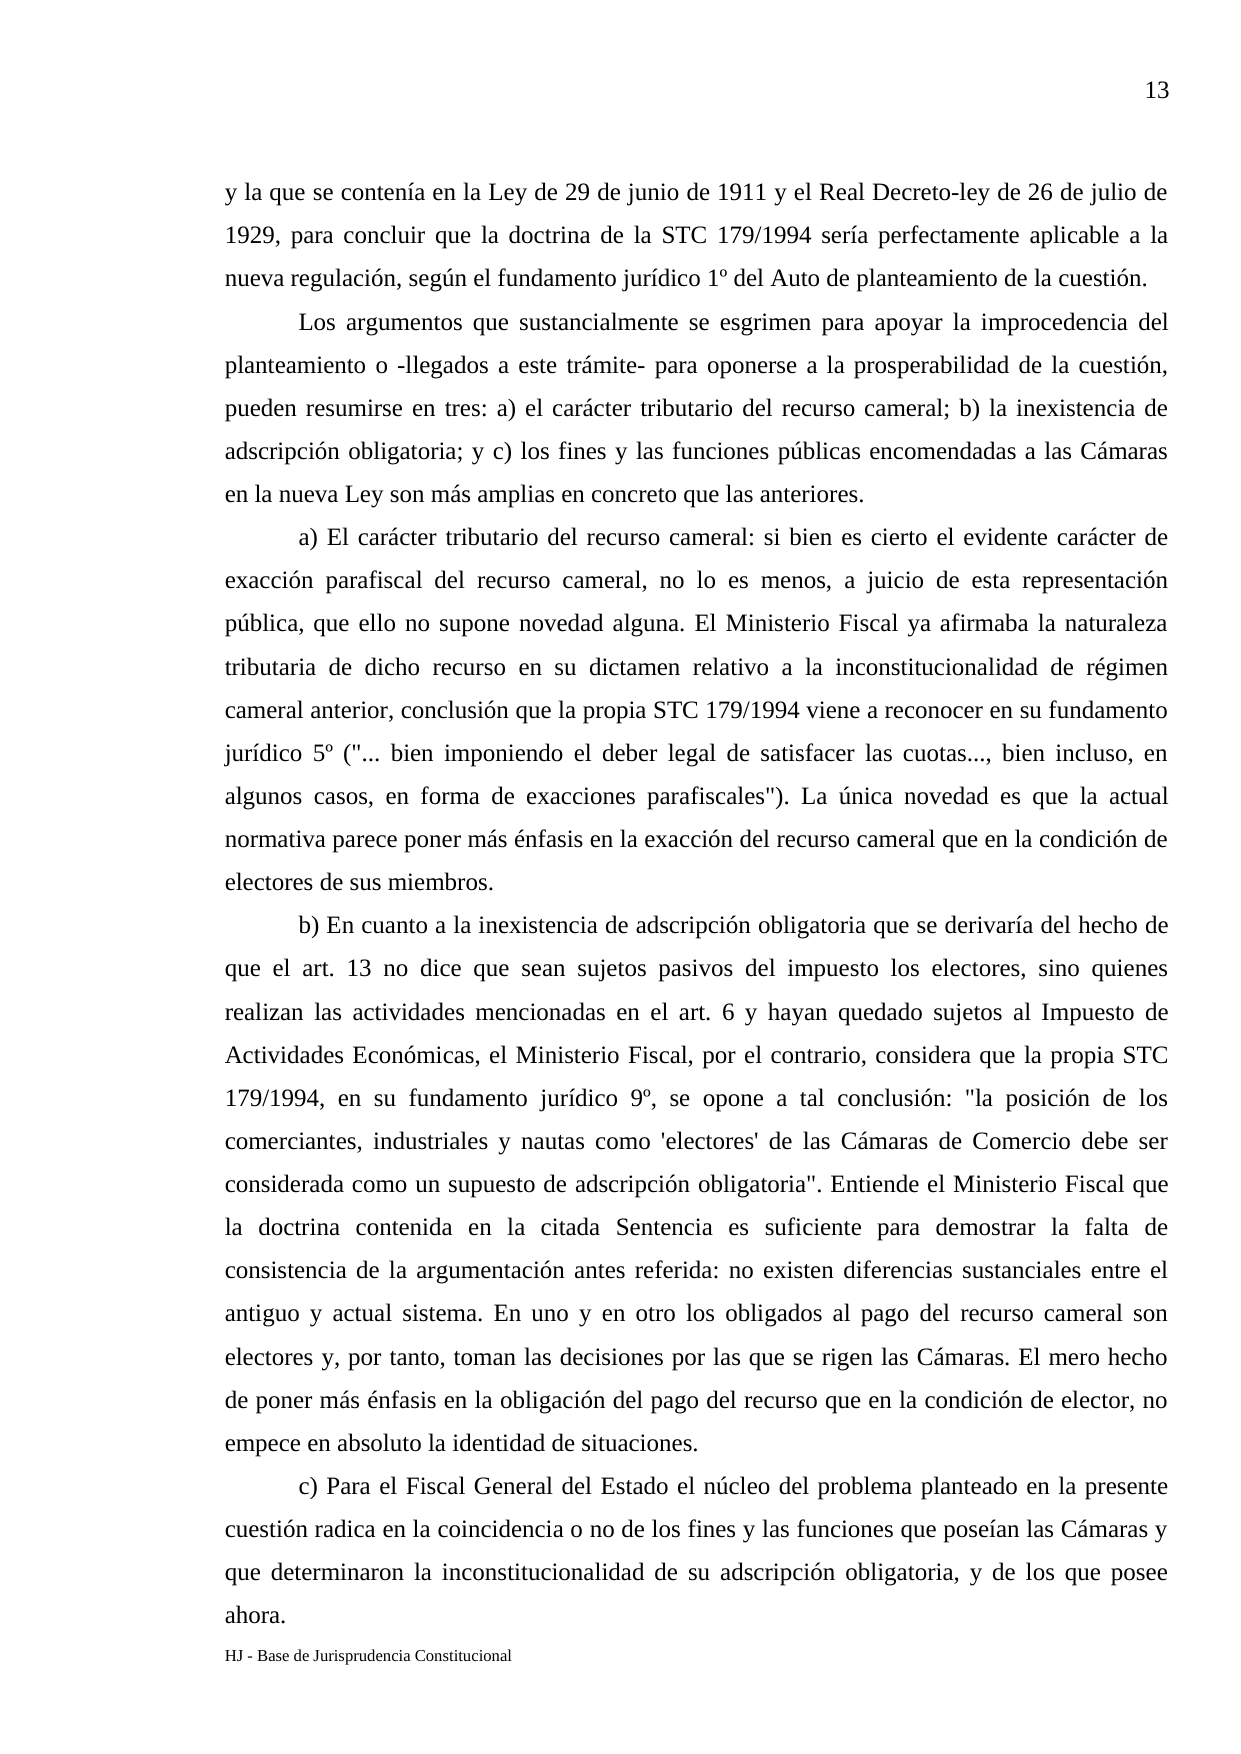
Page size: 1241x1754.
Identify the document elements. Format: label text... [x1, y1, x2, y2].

text c) Para el Fiscal General del Estado el núcleo del problema planteado en la presente cuestión radica en la coincidencia o no de los fines y las funciones que poseían las Cámaras y que determinaron la inconstitucionalidad de su adscripción obligatoria, y de los que posee ahora. [224, 1471, 1169, 1629]
text Los argumentos que sustancialmente se esgrimen para apoyar la improcedencia del planteamiento o -llegados a este trámite- para oponerse a la prosperabilidad de la cuestión, pueden resumirse en tres: a) el carácter tributario del recurso cameral; b) la inexistencia de adscripción obligatoria; y c) los fines y las funciones públicas encomendadas a las Cámaras en la nueva Ley son más amplias en concreto que las anteriores. [224, 307, 1169, 508]
text a) El carácter tributario del recurso cameral: si bien es cierto el evidente carácter de exacción parafiscal del recurso cameral, no lo es menos, a juicio de esta representación pública, que ello no supone novedad alguna. El Ministerio Fiscal ya afirmaba la naturaleza tributaria de dicho recurso en su dictamen relativo a la inconstitucionalidad de régimen cameral anterior, conclusión que la propia STC 179/1994 viene a reconocer en su fundamento jurídico 5º ("... bien imponiendo el deber legal de satisfacer las cuotas..., bien incluso, en algunos casos, en forma de exacciones parafiscales"). La única novedad es que la actual normativa parece poner más énfasis en la exacción del recurso cameral que en la condición de electores de sus miembros. [224, 522, 1169, 896]
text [224, 177, 1169, 292]
text b) En cuanto a la inexistencia de adscripción obligatoria que se derivaría del hecho de que el art. 13 no dice que sean sujetos pasivos del impuesto los electores, sino quienes realizan las actividades mencionadas en el art. 6 y hayan quedado sujetos al Impuesto de Actividades Económicas, el Ministerio Fiscal, por el contrario, considera que la propia STC 179/1994, en su fundamento jurídico 9º, se opone a tal conclusión: "la posición de los comerciantes, industriales y nautas como 'electores' de las Cámaras de Comercio debe ser considerada como un supuesto de adscripción obligatoria". Entiende el Ministerio Fiscal que la doctrina contenida en la citada Sentencia es suficiente para demostrar la falta de consistencia de la argumentación antes referida: no existen diferencias sustanciales entre el antiguo y actual sistema. En uno y en otro los obligados al pago del recurso cameral son electores y, por tanto, toman las decisiones por las que se rigen las Cámaras. El mero hecho de poner más énfasis en la obligación del pago del recurso que en la condición de elector, no empece en absoluto la identidad de situaciones. [224, 910, 1169, 1457]
